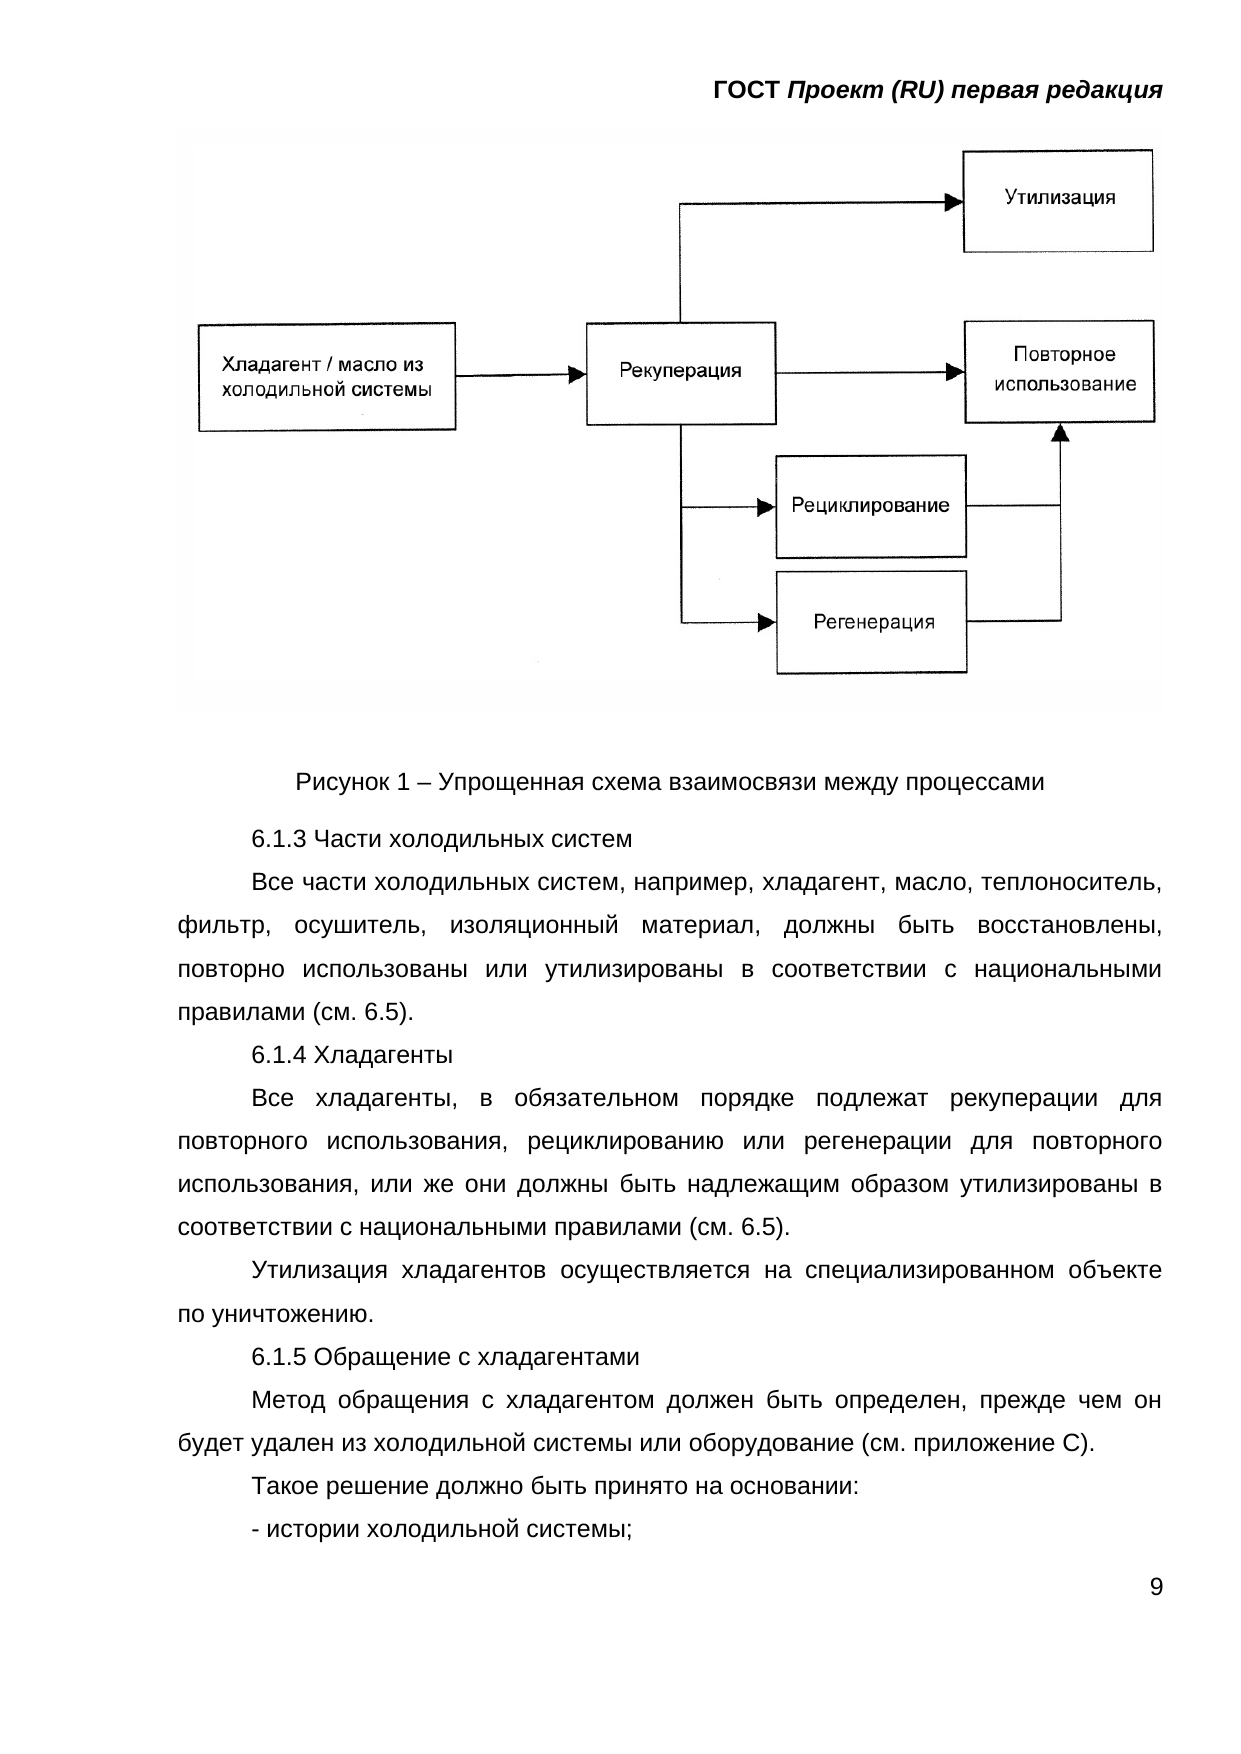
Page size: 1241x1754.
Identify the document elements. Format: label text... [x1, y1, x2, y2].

text Утилизация хладагентов осуществляется на специализированном объекте по уничтожению. [177, 1256, 1163, 1327]
text Все части холодильных систем, например, хладагент, масло, теплоноситель, фильтр, осушитель, изоляционный материал, должны быть восстановлены, повторно использованы или утилизированы в соответствии с национальными правилами (см. 6.5). [177, 867, 1163, 1026]
text Рисунок 1 – Упрощенная схема взаимосвязи между процессами [177, 767, 1163, 796]
text 6.1.4 Хладагенты [177, 1040, 1163, 1069]
text 6.1.3 Части холодильных систем [177, 824, 1163, 853]
text - истории холодильной системы; [177, 1514, 1163, 1543]
text Метод обращения с хладагентом должен быть определен, прежде чем он будет удален из холодильной системы или оборудование (см. приложение С). [177, 1385, 1163, 1457]
picture [177, 130, 1164, 710]
text 6.1.5 Обращение с хладагентами [177, 1342, 1163, 1371]
text Такое решение должно быть принято на основании: [177, 1471, 1163, 1500]
text Все хладагенты, в обязательном порядке подлежат рекуперации для повторного использования, рециклированию или регенерации для повторного использования, или же они должны быть надлежащим образом утилизированы в соответствии с национальными правилами (см. 6.5). [177, 1083, 1163, 1241]
